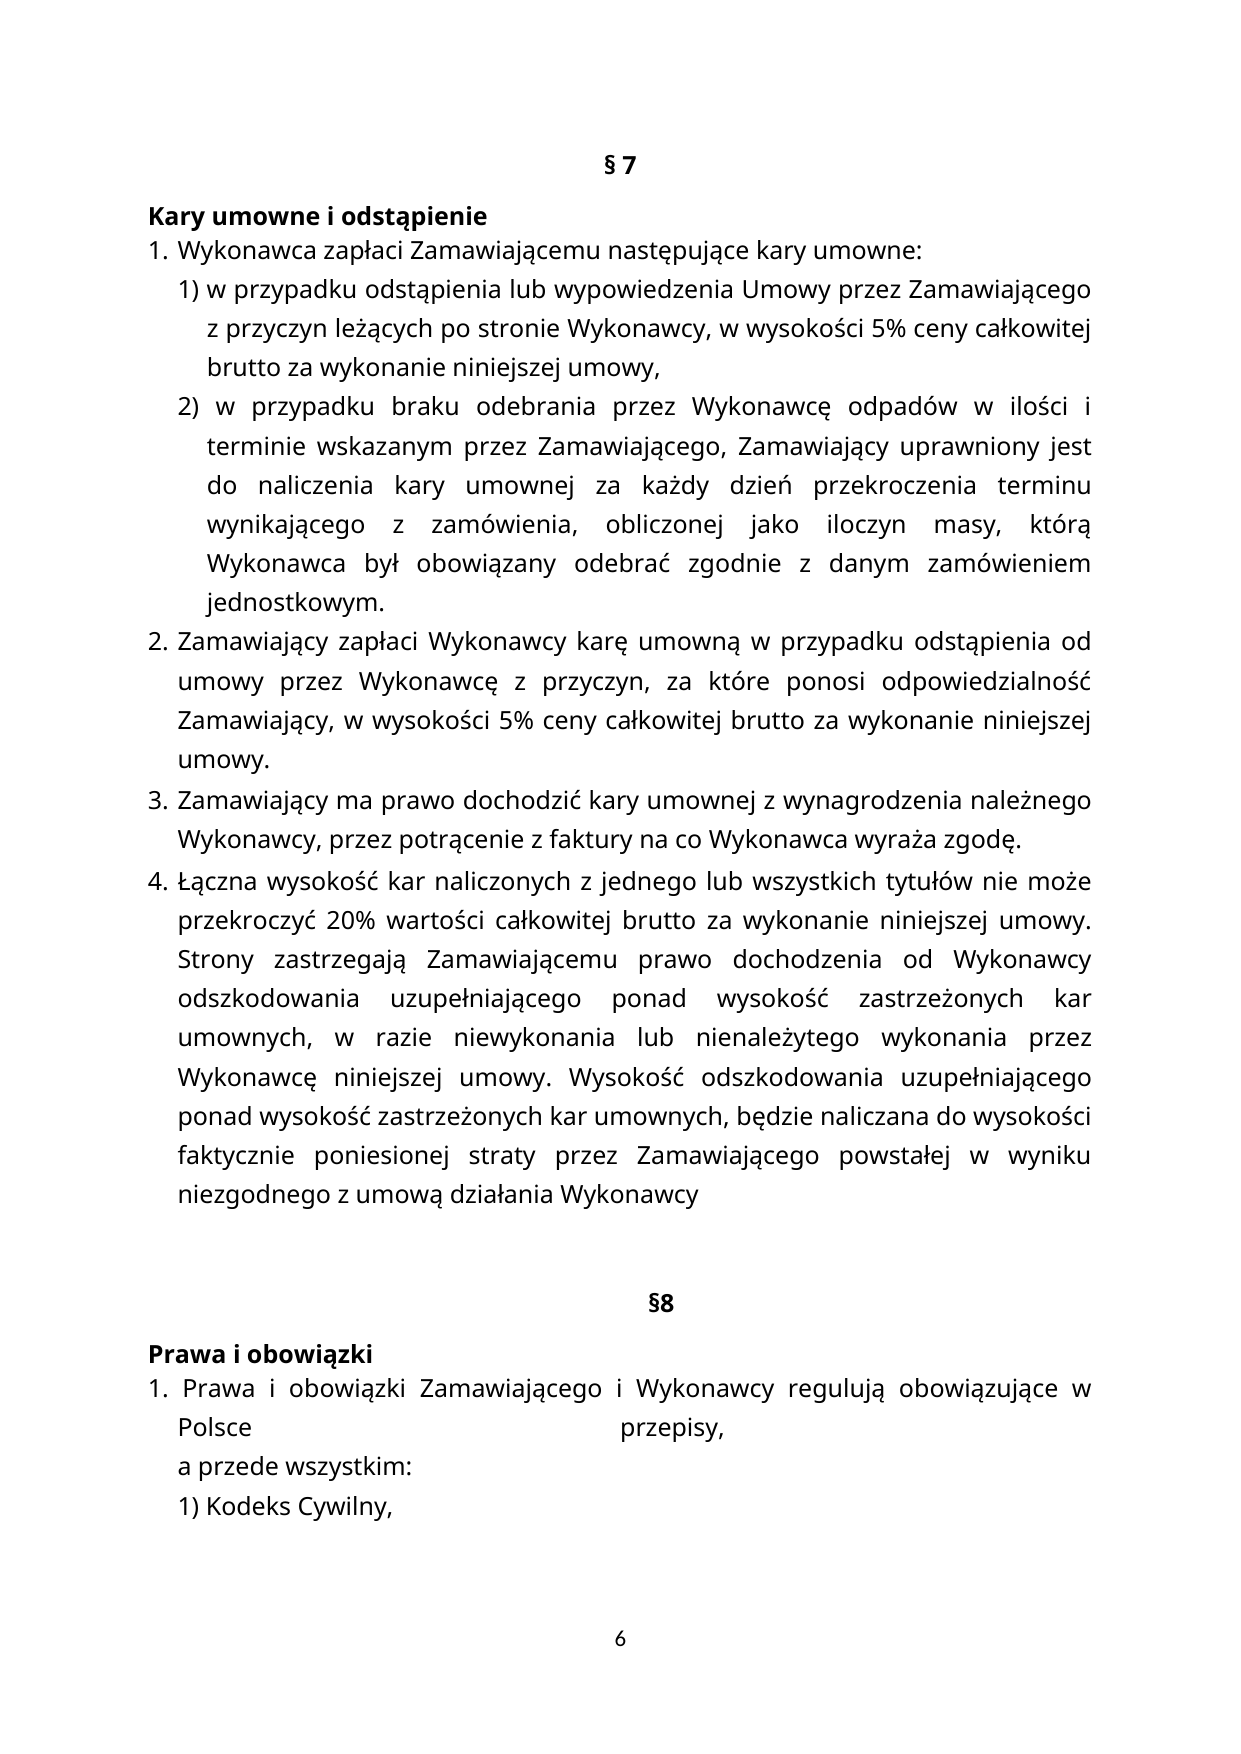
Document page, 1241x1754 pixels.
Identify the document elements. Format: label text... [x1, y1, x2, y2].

text 1) w przypadku odstąpienia lub wypowiedzenia Umowy przez Zamawiającego z przyczyn leżących po stronie Wykonawcy, w wysokości 5% ceny całkowitej brutto za wykonanie niniejszej umowy, [177, 272, 1093, 384]
text Prawa i obowiązki [148, 1337, 1093, 1371]
list Zamawiający ma prawo dochodzić kary umownej z wynagrodzenia należnego Wykonawcy, przez potrącenie z faktury na co Wykonawca wyraża zgodę. [148, 783, 1093, 856]
list Wykonawca zapłaci Zamawiającemu następujące kary umowne: [148, 232, 1093, 266]
text Kary umowne i odstąpienie [148, 198, 1093, 232]
list Łączna wysokość kar naliczonych z jednego lub wszystkich tytułów nie może przekroczyć 20% wartości całkowitej brutto za wykonanie niniejszej umowy. Strony zastrzegają Zamawiającemu prawo dochodzenia od Wykonawcy odszkodowania uzupełniającego ponad wysokość zastrzeżonych kar umownych, w razie niewykonania lub nienależytego wykonania przez Wykonawcę niniejszej umowy. Wysokość odszkodowania uzupełniającego ponad wysokość zastrzeżonych kar umownych, będzie naliczana do wysokości faktycznie poniesionej straty przez Zamawiającego powstałej w wyniku niezgodnego z umową działania Wykonawcy [148, 863, 1093, 1211]
text §8 [259, 1286, 1093, 1320]
text 2) w przypadku braku odebrania przez Wykonawcę odpadów w ilości i terminie wskazanym przez Zamawiającego, Zamawiający uprawniony jest do naliczenia kary umownej za każdy dzień przekroczenia terminu wynikającego z zamówienia, obliczonej jako iloczyn masy, którą Wykonawca był obowiązany odebrać zgodnie z danym zamówieniem jednostkowym. [177, 389, 1093, 619]
text 1) Kodeks Cywilny, [148, 1488, 1093, 1522]
text 1. Prawa i obowiązki Zamawiającego i Wykonawcy regulują obowiązujące w Polsce przepisy, a przede wszystkim: [148, 1371, 1093, 1483]
list Zamawiający zapłaci Wykonawcy karę umowną w przypadku odstąpienia od umowy przez Wykonawcę z przyczyn, za które ponosi odpowiedzialność Zamawiający, w wysokości 5% ceny całkowitej brutto za wykonanie niniejszej umowy. [148, 624, 1093, 776]
text § 7 [148, 148, 1093, 182]
